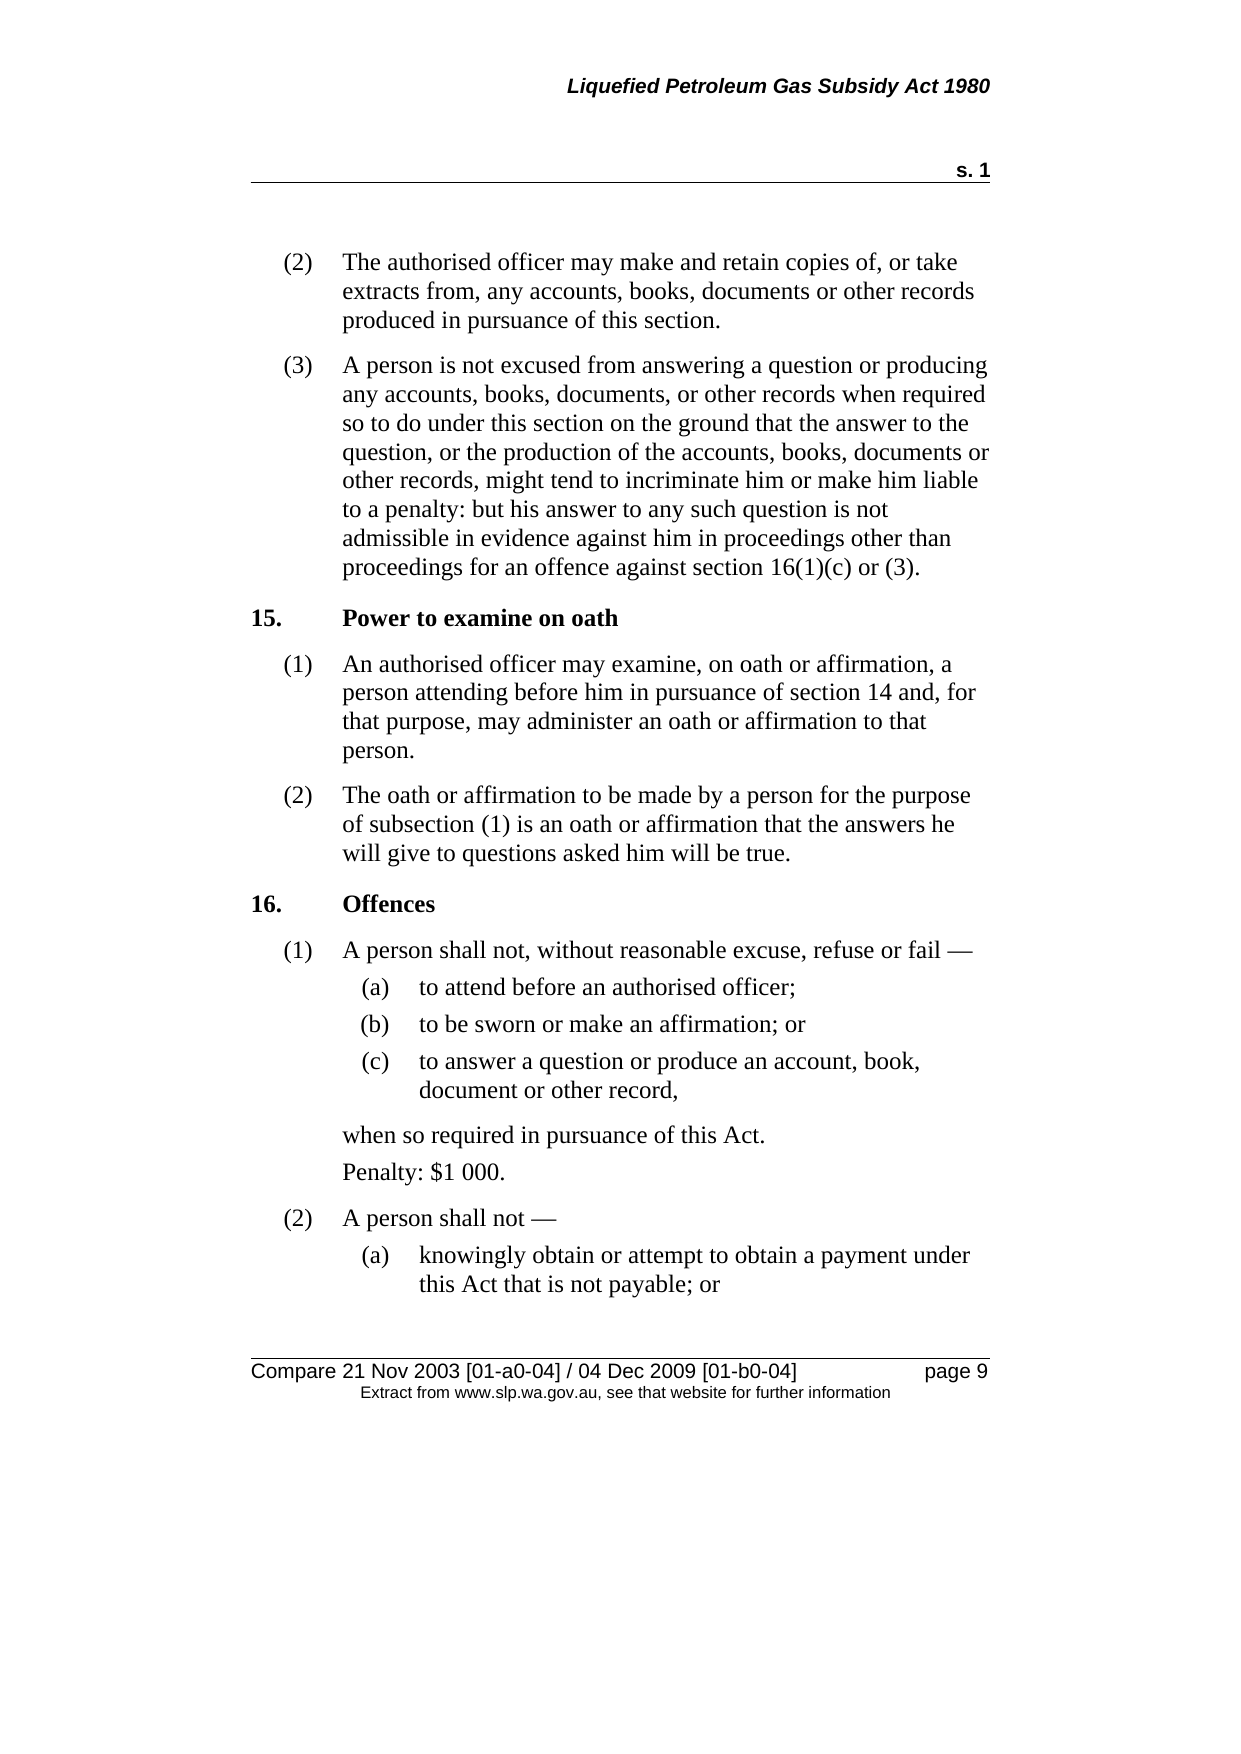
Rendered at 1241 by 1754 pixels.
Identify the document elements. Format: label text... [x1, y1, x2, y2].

text (3) A person is not excused from answering a question or producing any accounts, books, documents, or other records when required so to do under this section on the ground that the answer to the question, or the production of the accounts, books, documents or other records, might tend to incriminate him or make him liable to a penalty: but his answer to any such question is not admissible in evidence against him in proceedings other than proceedings for an offence against section 16(1)(c) or (3). [251, 350, 990, 580]
subtitle 15. Power to examine on oath [251, 603, 990, 632]
text (c) to answer a question or produce an account, book, document or other record, [251, 1046, 990, 1104]
text (2) A person shall not — [251, 1203, 990, 1232]
text (2) The oath or affirmation to be made by a person for the purpose of subsection (1) is an oath or affirmation that the answers he will give to questions asked him will be true. [251, 780, 990, 867]
text (a) to attend before an authorised officer; [251, 972, 990, 1001]
subtitle 16. Offences [251, 889, 990, 918]
text (1) An authorised officer may examine, on oath or affirmation, a person attending before him in pursuance of section 14 and, for that purpose, may administer an oath or affirmation to that person. [251, 649, 990, 764]
text (2) The authorised officer may make and retain copies of, or take extracts from, any accounts, books, documents or other records produced in pursuance of this section. [251, 247, 990, 334]
text when so required in pursuance of this Act. [251, 1120, 990, 1149]
text Penalty: $1 000. [251, 1157, 990, 1186]
text (b) to be sworn or make an affirmation; or [251, 1009, 990, 1038]
text (1) A person shall not, without reasonable excuse, refuse or fail — [251, 935, 990, 964]
text (a) knowingly obtain or attempt to obtain a payment under this Act that is not payable; or [251, 1240, 990, 1297]
